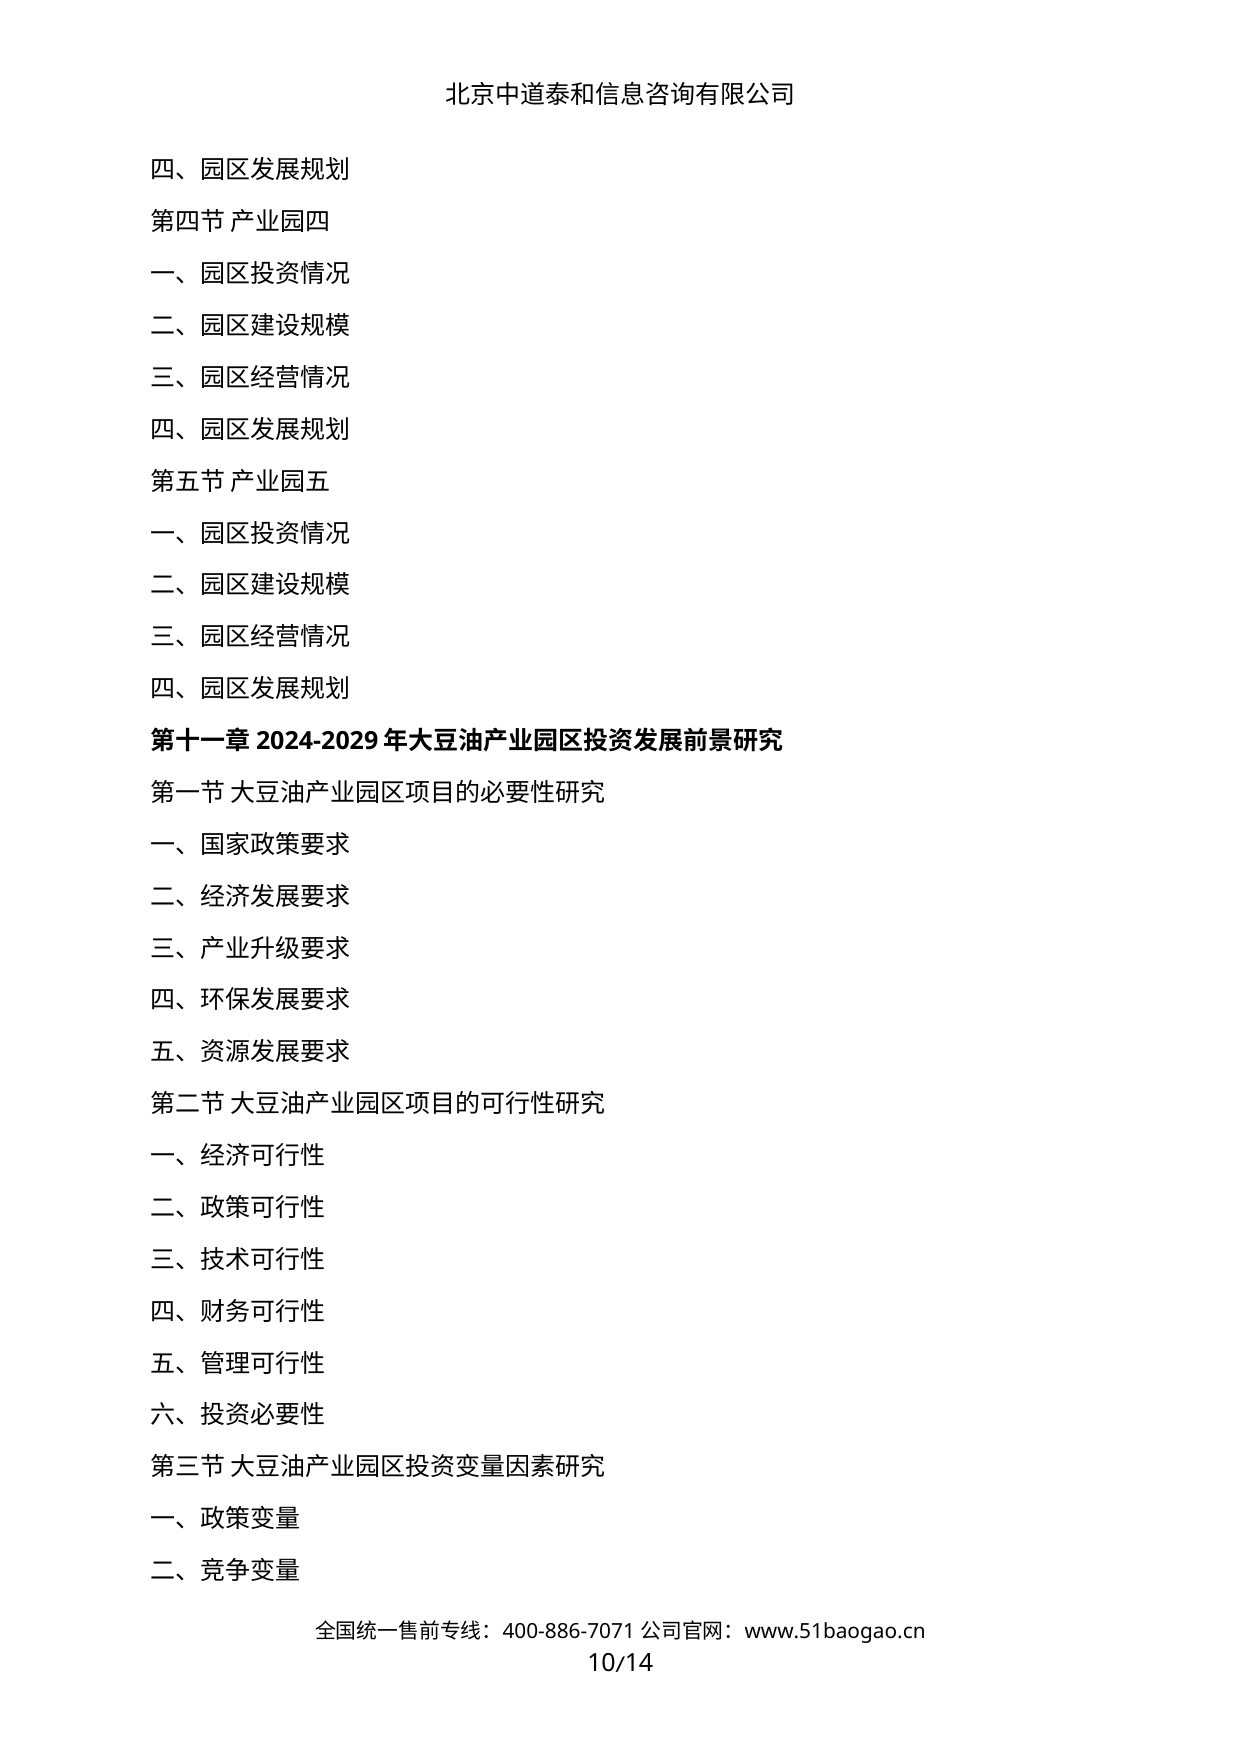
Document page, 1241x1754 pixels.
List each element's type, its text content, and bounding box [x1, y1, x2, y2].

text 二、园区建设规模 [150, 306, 1090, 342]
text 三、技术可行性 [150, 1239, 1090, 1276]
text 一、政策变量 [150, 1499, 1090, 1535]
text 第三节 大豆油产业园区投资变量因素研究 [150, 1447, 1090, 1483]
text 二、园区建设规模 [150, 565, 1090, 601]
text 第二节 大豆油产业园区项目的可行性研究 [150, 1084, 1090, 1120]
text 五、资源发展要求 [150, 1032, 1090, 1068]
text 三、产业升级要求 [150, 928, 1090, 964]
text 三、园区经营情况 [150, 617, 1090, 653]
text 三、园区经营情况 [150, 357, 1090, 394]
text 一、国家政策要求 [150, 824, 1090, 861]
text 四、园区发展规划 [150, 669, 1090, 705]
text 一、园区投资情况 [150, 254, 1090, 290]
text 一、经济可行性 [150, 1136, 1090, 1172]
text 五、管理可行性 [150, 1343, 1090, 1379]
text 四、园区发展规划 [150, 409, 1090, 446]
text 四、园区发展规划 [150, 150, 1090, 186]
text 六、投资必要性 [150, 1395, 1090, 1431]
text 第四节 产业园四 [150, 202, 1090, 238]
text 二、政策可行性 [150, 1187, 1090, 1224]
text 二、竞争变量 [150, 1551, 1090, 1587]
text 二、经济发展要求 [150, 876, 1090, 912]
text 第十一章 2024-2029年大豆油产业园区投资发展前景研究 [150, 721, 1090, 757]
text 四、财务可行性 [150, 1291, 1090, 1327]
text 一、园区投资情况 [150, 513, 1090, 549]
text 第五节 产业园五 [150, 461, 1090, 497]
text 四、环保发展要求 [150, 980, 1090, 1016]
text 第一节 大豆油产业园区项目的必要性研究 [150, 772, 1090, 809]
